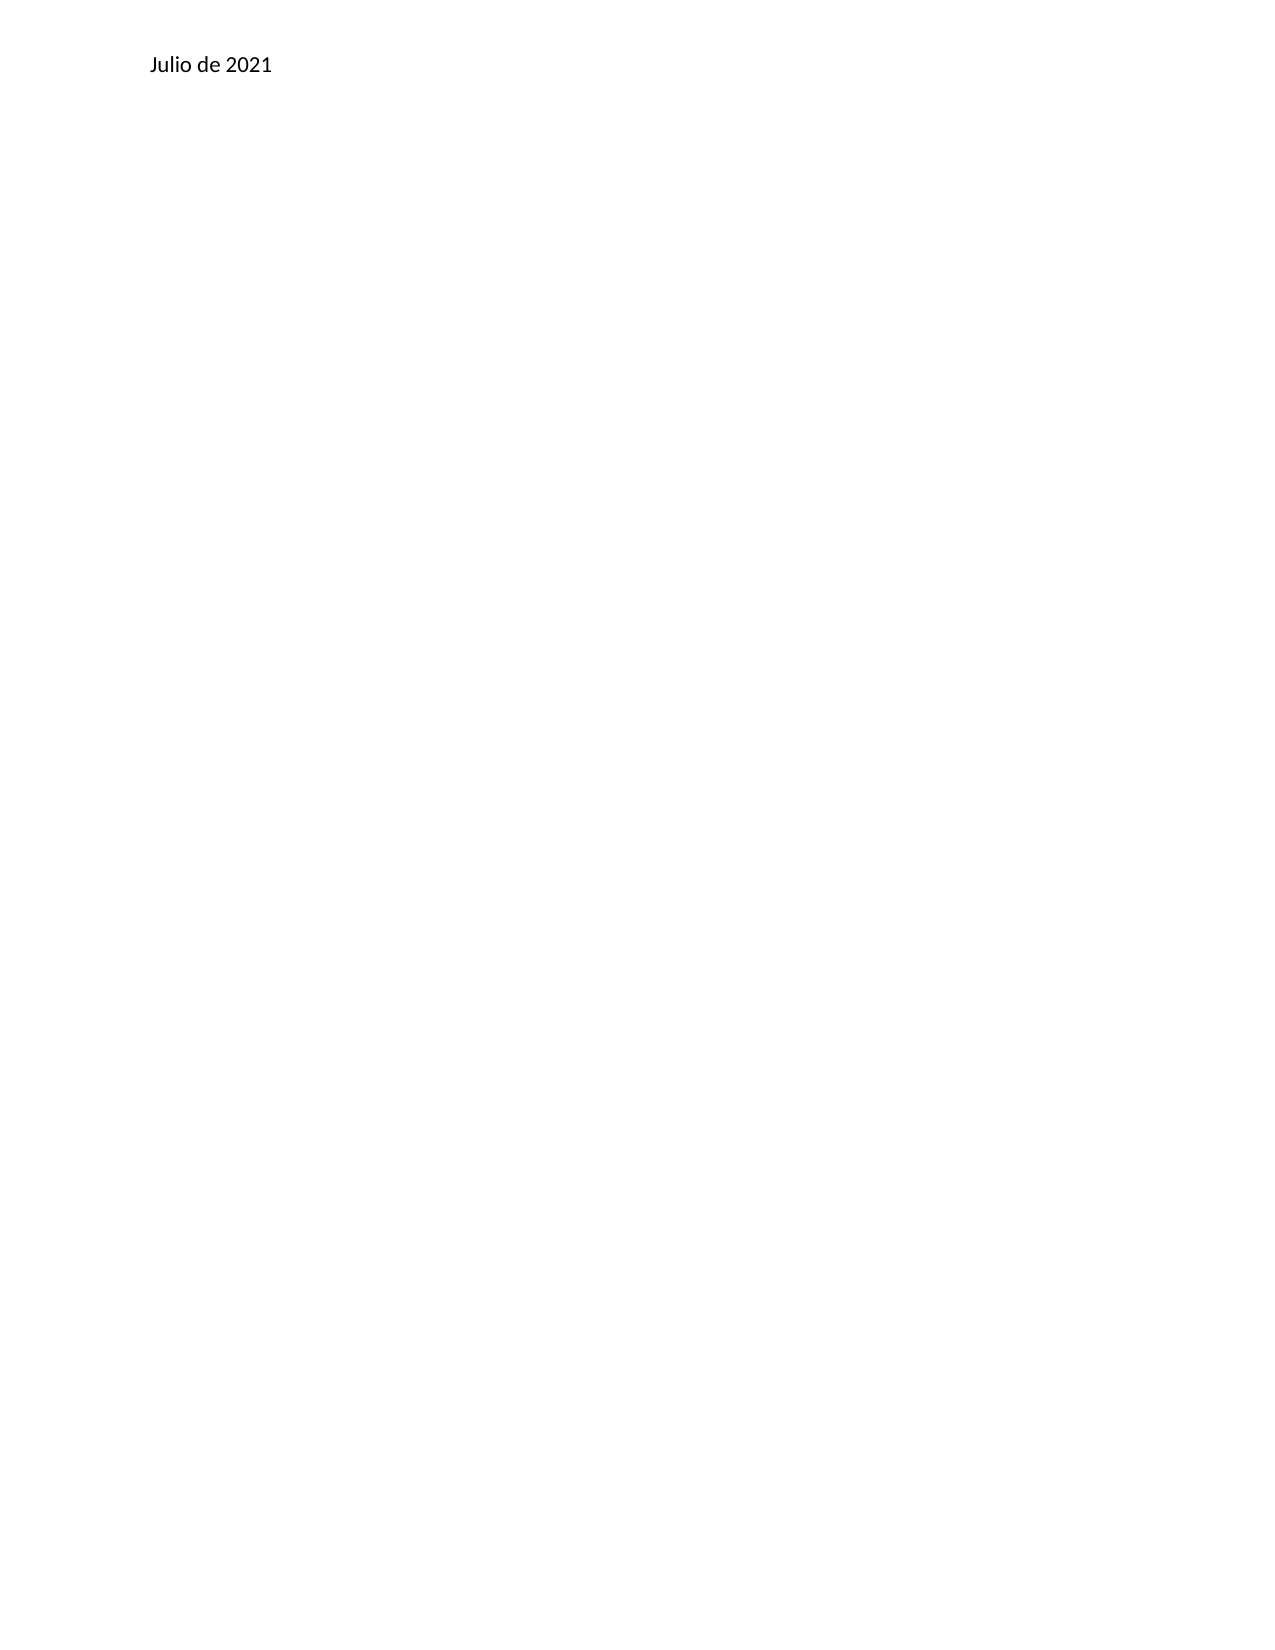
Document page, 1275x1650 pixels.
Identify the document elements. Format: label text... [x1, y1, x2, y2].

text Julio de 2021 [150, 50, 1177, 78]
